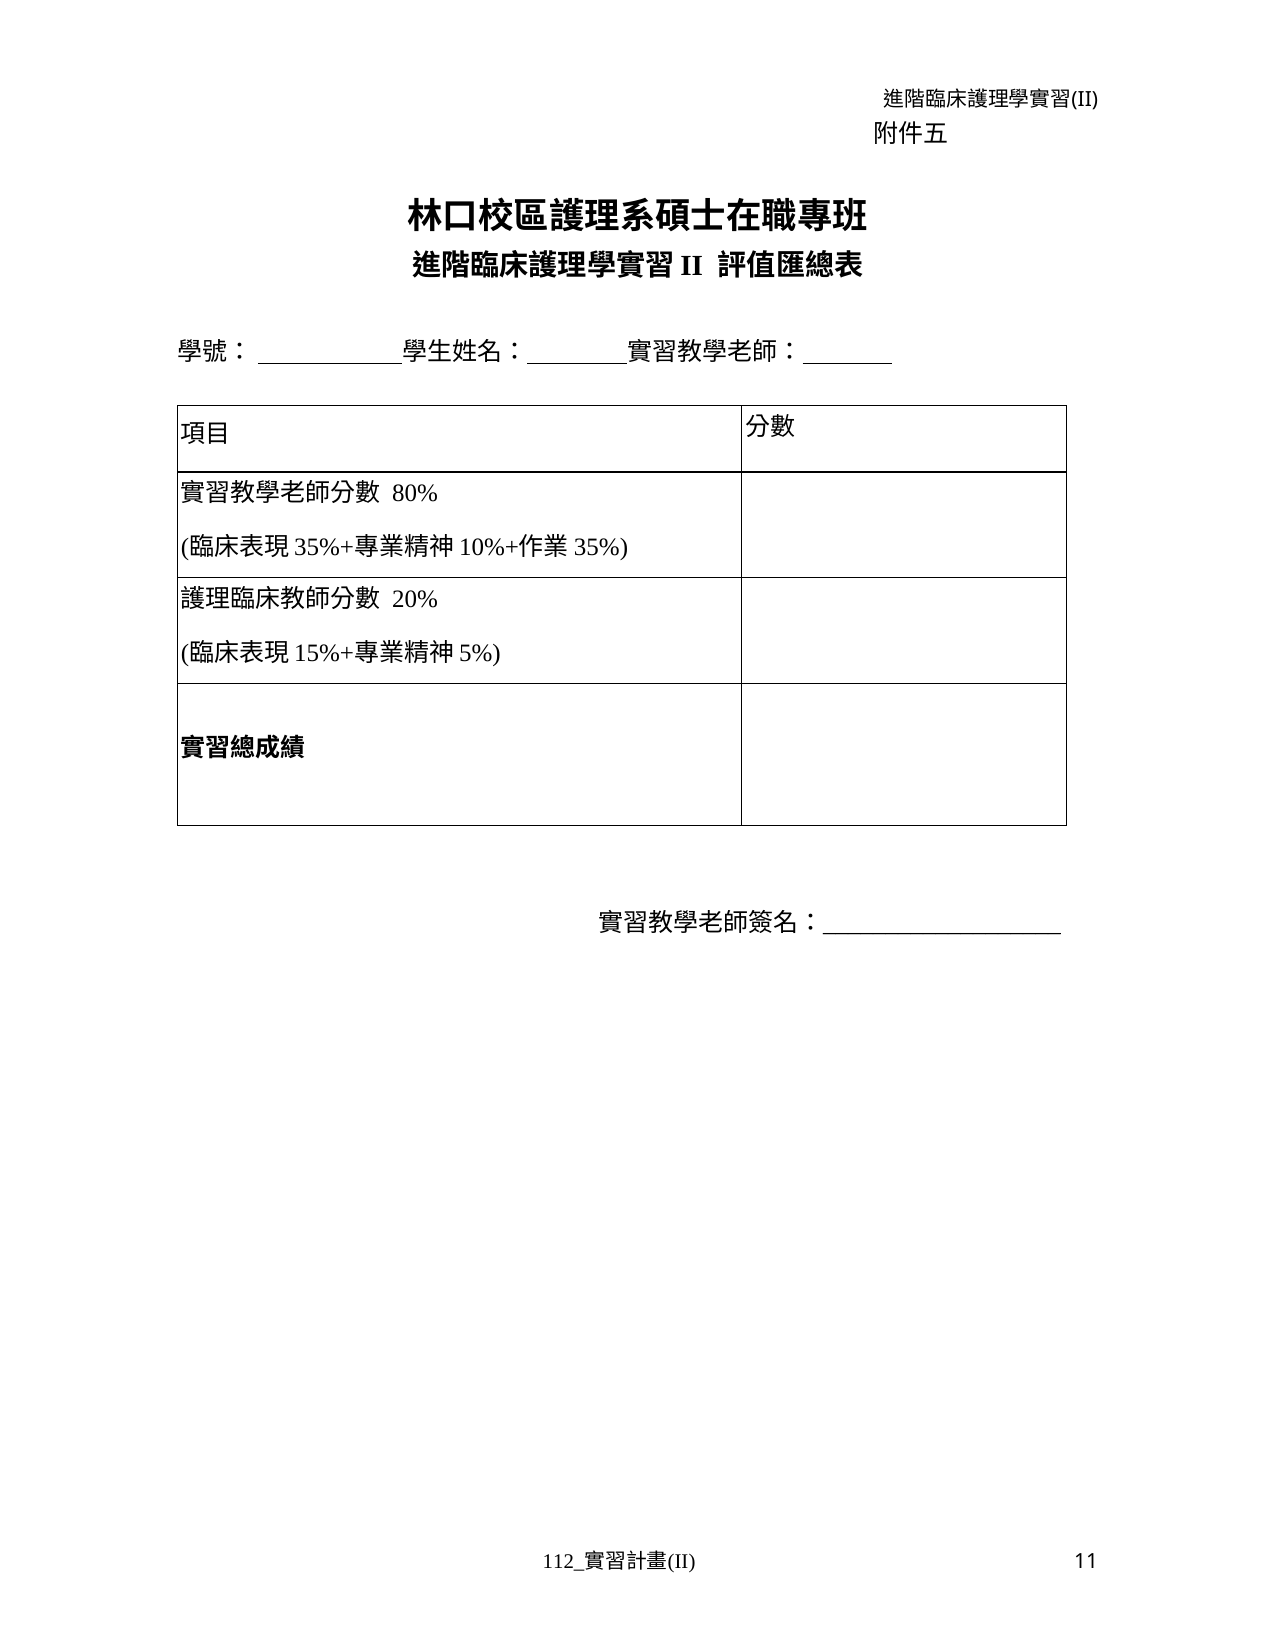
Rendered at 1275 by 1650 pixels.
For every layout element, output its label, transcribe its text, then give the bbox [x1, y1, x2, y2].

table_cell 實習教學老師分數 80% (臨床表現35%+專業精神10%+作業35%) [178, 473, 741, 577]
text 學號： 學生姓名： 實習教學老師： [177, 330, 1078, 368]
table_cell 護理臨床教師分數 20% (臨床表現15%+專業精神5%) [178, 578, 741, 683]
table_header 分數 [742, 406, 1066, 471]
table_cell [742, 578, 1066, 683]
table_header 項目 [178, 406, 741, 471]
text 進階臨床護理學實習II 評值匯總表 [177, 239, 1098, 284]
text 附件五 [177, 112, 948, 150]
table_cell [742, 684, 1066, 825]
table_cell 實習總成績 [178, 684, 741, 825]
table_cell [742, 473, 1066, 577]
text 林口校區護理系碩士在職專班 [177, 187, 1098, 239]
text 實習教學老師簽名：___________________ [177, 901, 1060, 938]
